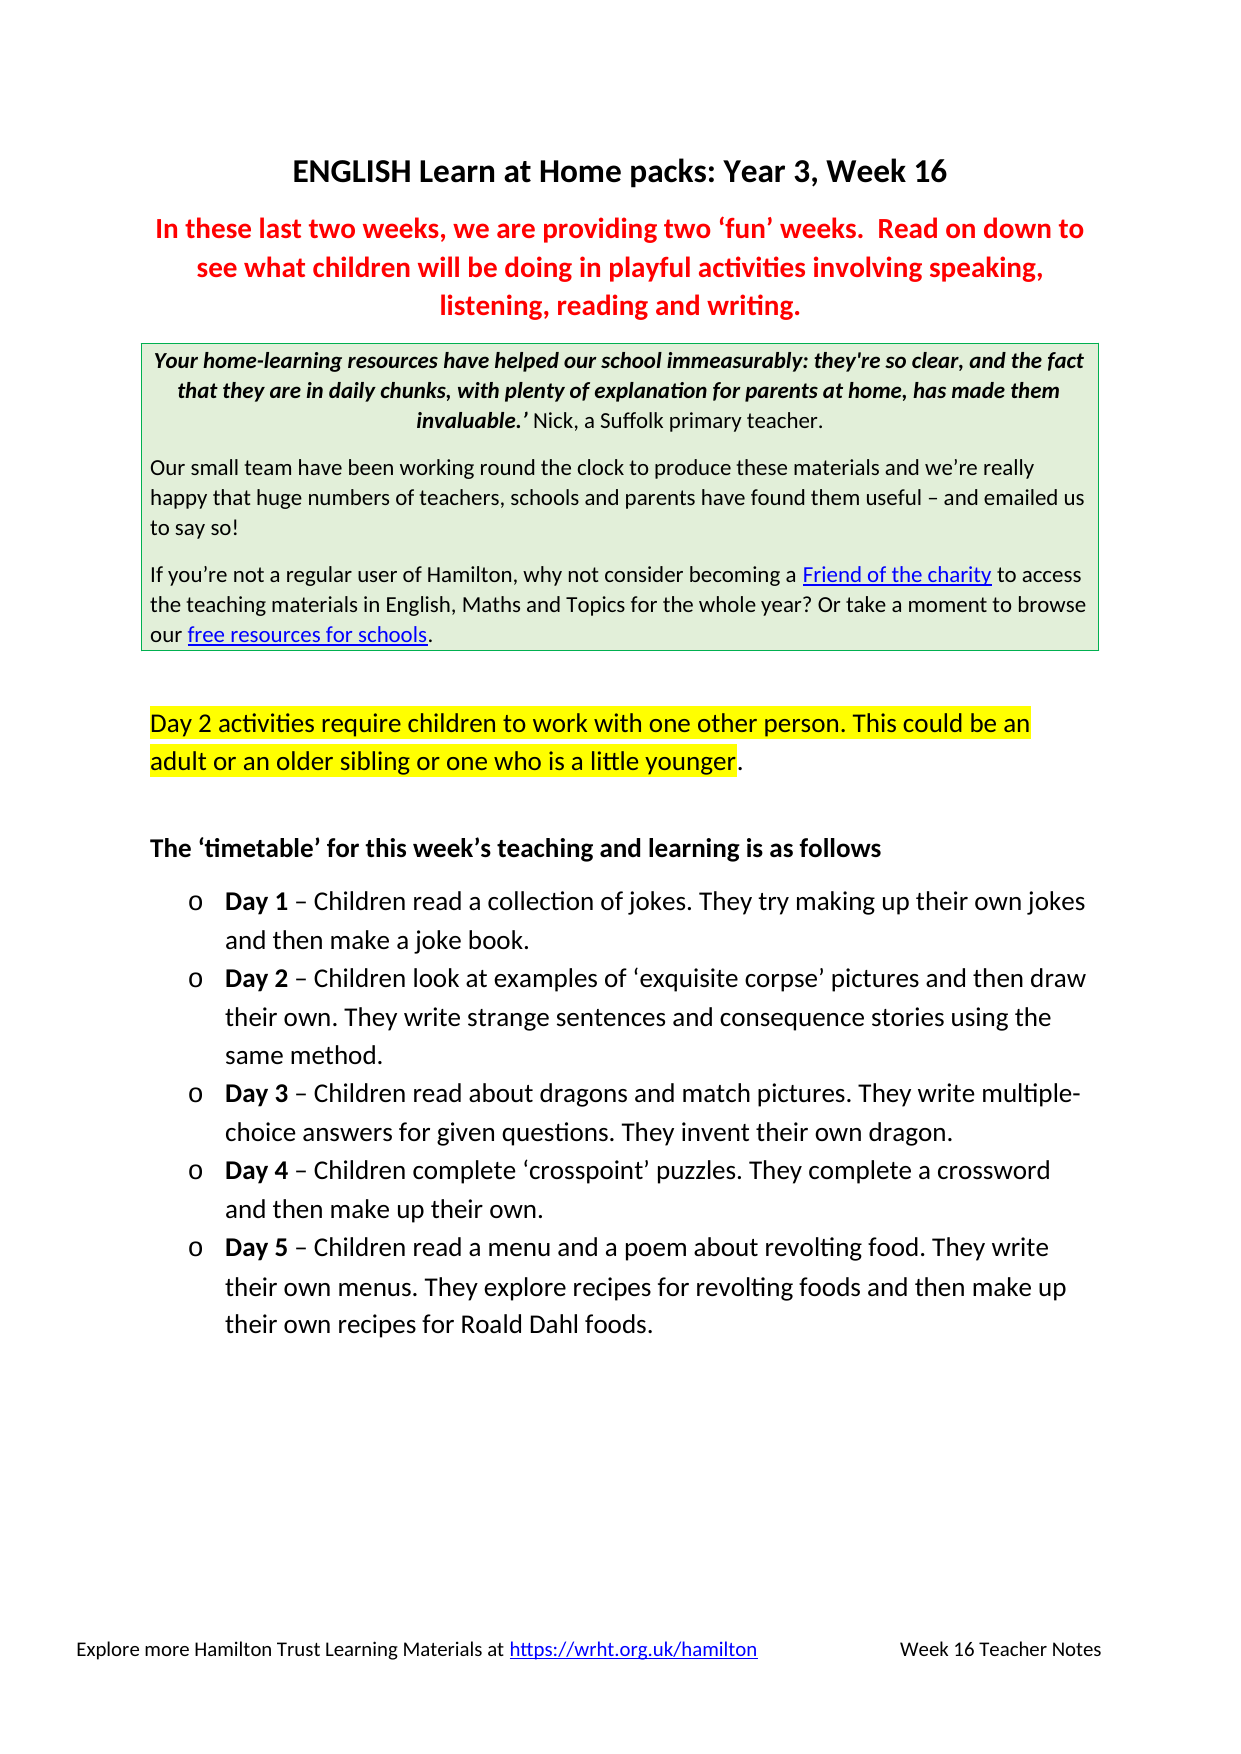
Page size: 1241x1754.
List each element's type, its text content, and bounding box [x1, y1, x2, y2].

list Day 4 – Children complete ‘crosspoint’ puzzles. They complete a crossword and then make up their own. [187, 1153, 1090, 1226]
text Our small team have been working round the clock to produce these materials and we’re really happy that huge numbers of teachers, schools and parents have found them useful – and emailed us to say so! [142, 450, 1098, 540]
text If you’re not a regular user of Hamilton, why not consider becoming a Friend of the charity to access the teaching materials in English, Maths and Topics for the whole year? Or take a moment to browse our free resources for schools. [142, 557, 1098, 650]
text Day 2 activities require children to work with one other person. This could be an adult or an older sibling or one who is a little younger. [150, 706, 1090, 777]
text Your home-learning resources have helped our school immeasurably: they're so clear, and the fact that they are in daily chunks, with plenty of explanation for parents at home, has made them invaluable.’ Nick, a Suffolk primary teacher. [142, 344, 1098, 433]
text In these last two weeks, we are providing two ‘fun’ weeks. Read on down to see what children will be doing in playful activities involving speaking, listening, reading and writing. [150, 211, 1090, 323]
list Day 3 – Children read about dragons and match pictures. They write multiple-choice answers for given questions. They invent their own dragon. [187, 1076, 1090, 1148]
list Day 5 – Children read a menu and a poem about revolting food. They write their own menus. They explore recipes for revolting foods and then make up their own recipes for Roald Dahl foods. [187, 1231, 1090, 1341]
text ENGLISH Learn at Home packs: Year 3, Week 16 [150, 150, 1090, 191]
list Day 2 – Children look at examples of ‘exquisite corpse’ pictures and then draw their own. They write strange sentences and consequence stories using the same method. [187, 961, 1090, 1071]
text The ‘timetable’ for this week’s teaching and learning is as follows [150, 832, 1090, 864]
list Day 1 – Children read a collection of jokes. They try making up their own jokes and then make a joke book. [187, 884, 1090, 956]
